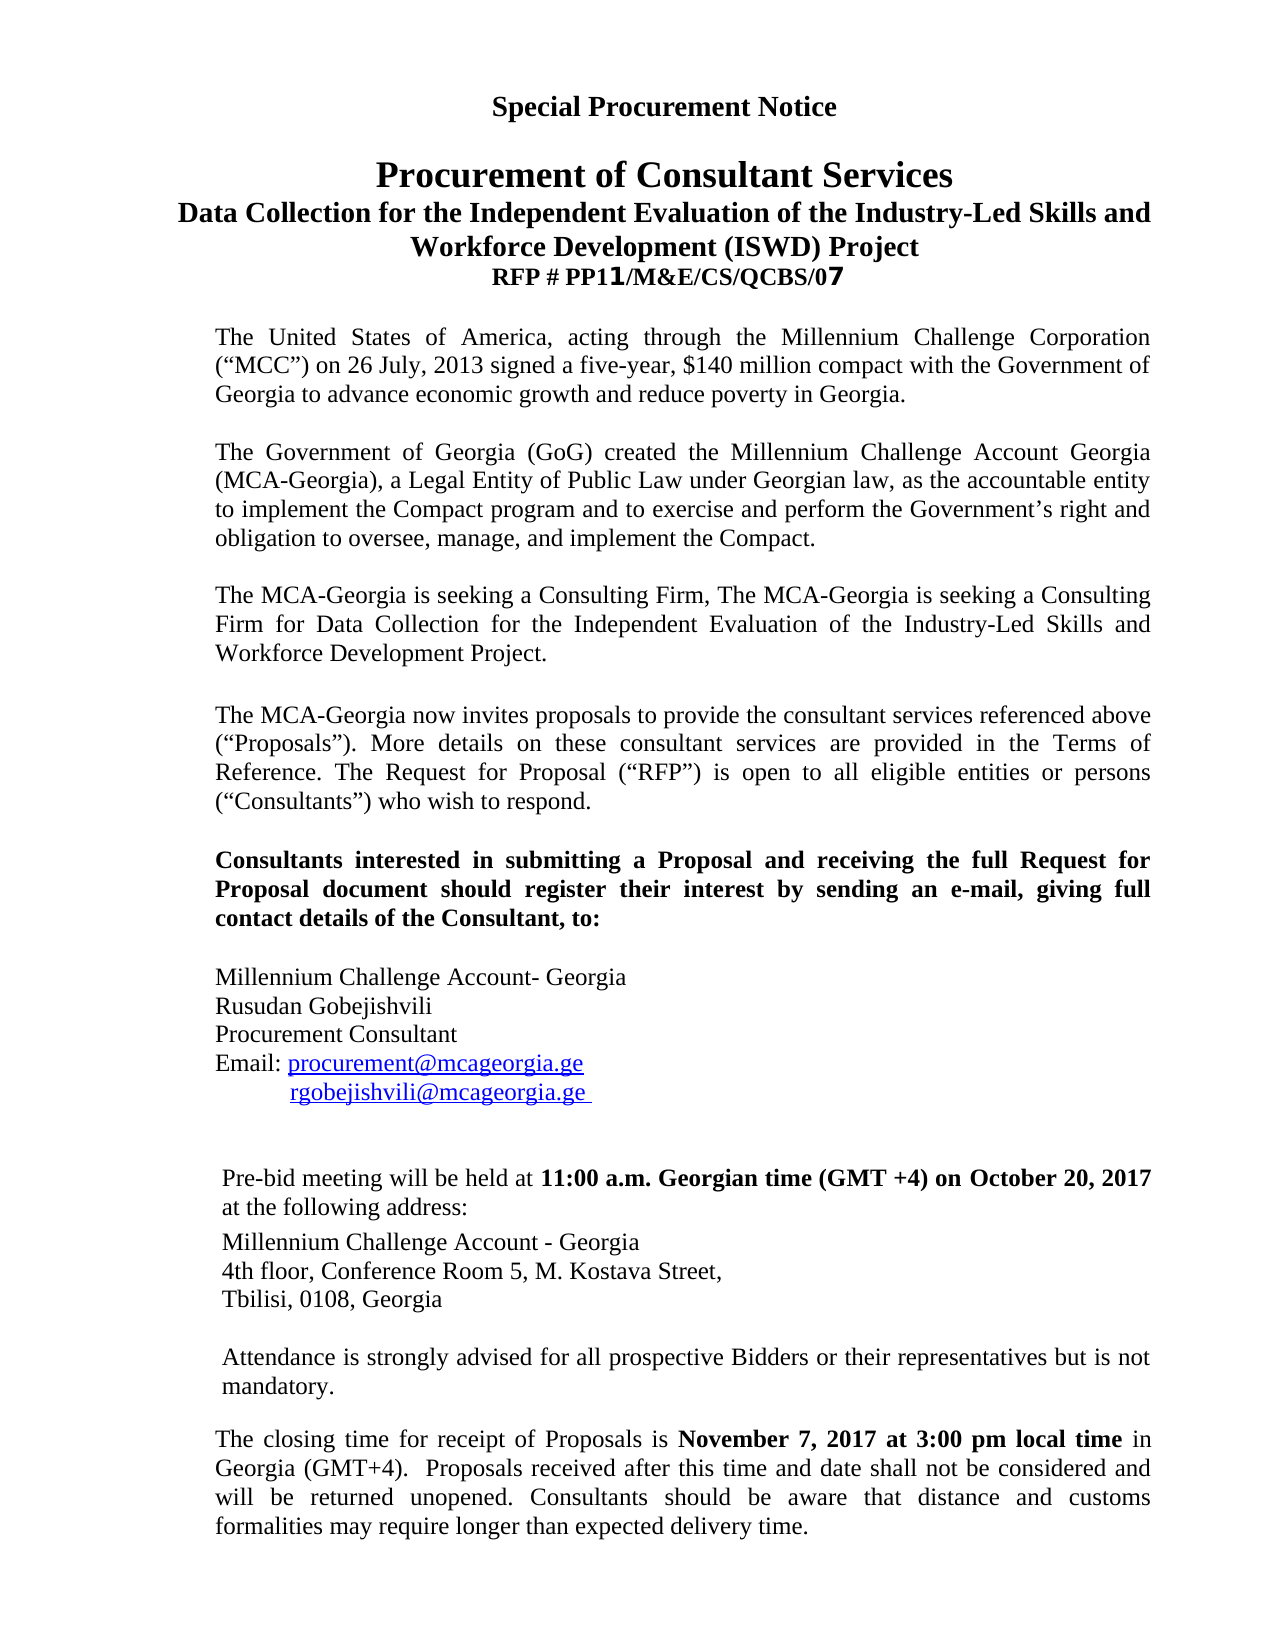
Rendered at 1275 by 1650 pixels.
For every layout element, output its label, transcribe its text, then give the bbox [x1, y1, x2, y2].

list Attendance is strongly advised for all prospective Bidders or their representatives but is not mandatory. [222, 1342, 1152, 1399]
subtitle RFP # PP11/M&E/CS/QCBS/07 [177, 262, 1152, 292]
list The closing time for receipt of Proposals is November 7, 2017 at 3:00 pm local time in Georgia (GMT+4). Proposals received after this time and date shall not be considered and will be returned unopened. Consultants should be aware that distance and customs formalities may require longer than expected delivery time. [215, 1424, 1152, 1539]
text Procurement Consultant [215, 1019, 1152, 1048]
list Consultants interested in submitting a Proposal and receiving the full Request for Proposal document should register their interest by sending an e-mail, giving full contact details of the Consultant, to: [215, 845, 1152, 931]
subtitle Special Procurement Notice [177, 89, 1152, 122]
list Millennium Challenge Account - Georgia [222, 1227, 1152, 1256]
text Email: procurement@mcageorgia.ge [215, 1048, 1152, 1077]
text Rusudan Gobejishvili [215, 991, 1152, 1019]
text The United States of America, acting through the Millennium Challenge Corporation (“MCC”) on 26 July, 2013 signed a five-year, $140 million compact with the Government of Georgia to advance economic growth and reduce poverty in Georgia. [215, 322, 1152, 408]
text Millennium Challenge Account- Georgia [215, 962, 1152, 991]
text The MCA-Georgia is seeking a Consulting Firm, The MCA-Georgia is seeking a Consulting Firm for Data Collection for the Independent Evaluation of the Industry-Led Skills and Workforce Development Project. [215, 580, 1152, 667]
list Pre-bid meeting will be held at 11:00 a.m. Georgian time (GMT +4) on October 20, 2017 at the following address: [222, 1163, 1152, 1221]
text Procurement of Consultant Services [177, 152, 1152, 195]
text The Government of Georgia (GoG) created the Millennium Challenge Account Georgia (MCA-Georgia), a Legal Entity of Public Law under Georgian law, as the accountable entity to implement the Compact program and to exercise and perform the Government’s right and obligation to oversee, manage, and implement the Compact. [215, 437, 1152, 552]
list The MCA-Georgia now invites proposals to provide the consultant services referenced above (“Proposals”). More details on these consultant services are provided in the Terms of Reference. The Request for Proposal (“RFP”) is open to all eligible entities or persons (“Consultants”) who wish to respond. [215, 700, 1152, 815]
list Tbilisi, 0108, Georgia [222, 1284, 1152, 1313]
list 4th floor, Conference Room 5, M. Kostava Street, [222, 1256, 1152, 1284]
text rgobejishvili@mcageorgia.ge [177, 1077, 1152, 1106]
text Data Collection for the Independent Evaluation of the Industry-Led Skills and Workforce Development (ISWD) Project [177, 195, 1152, 262]
